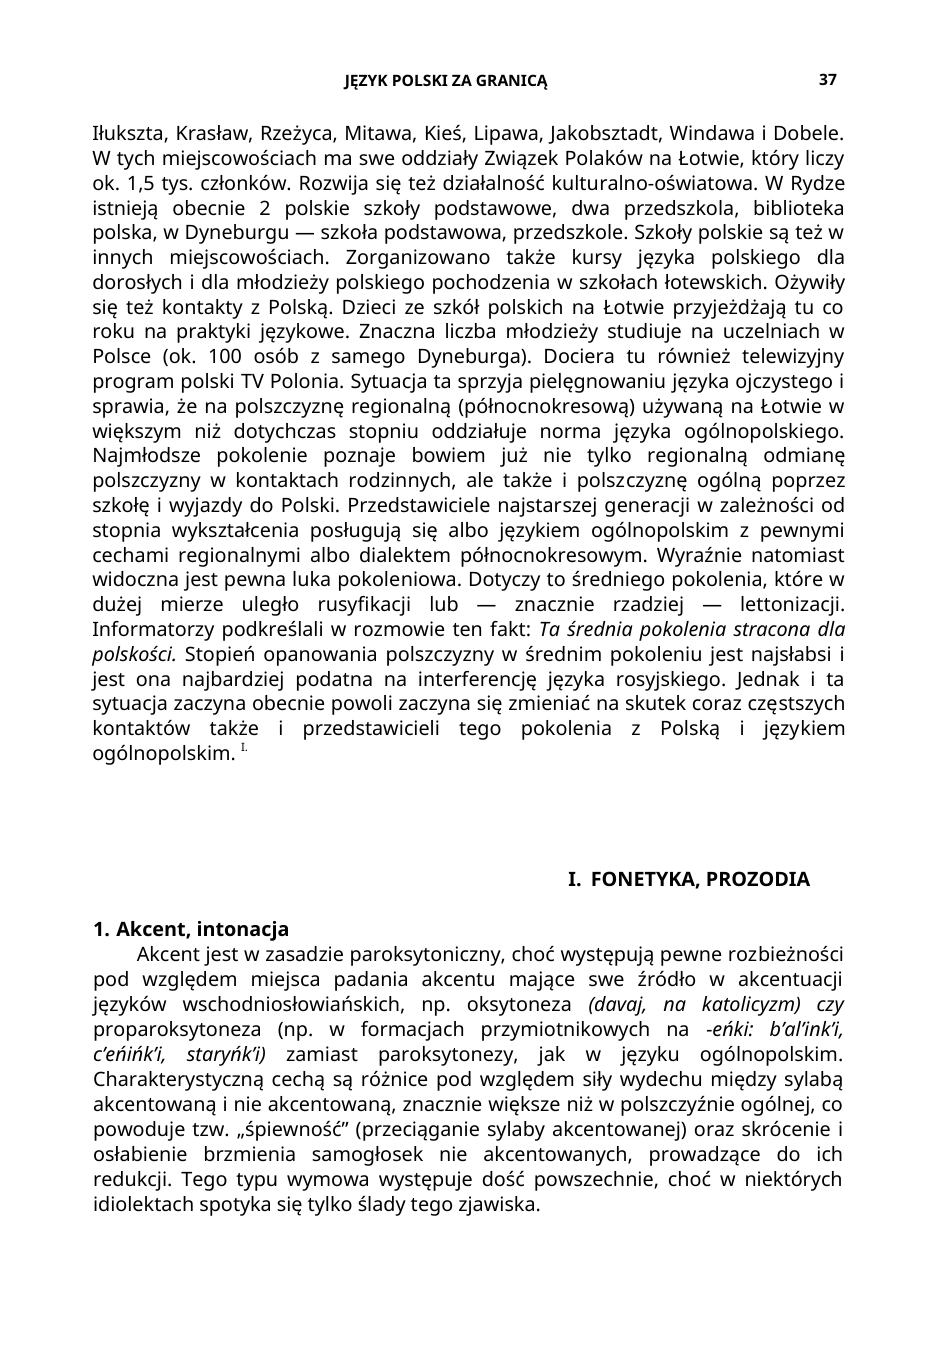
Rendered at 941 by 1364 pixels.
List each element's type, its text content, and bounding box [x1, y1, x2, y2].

text I. FONETYKA, PROZODIA [568, 871, 810, 891]
text JĘZYK POLSKI ZA GRANICĄ [344, 74, 548, 89]
text Iłukszta, Krasław, Rzeżyca, Mitawa, Kieś, Lipawa, Jakobsztadt, Windawa i Dobele. W tych miejscowościach ma swe oddziały Związek Polaków na Łotwie, który liczy ok. 1,5 tys. członków. Rozwija się też działalność kulturalno-oświatowa. W Rydze istnieją obecnie 2 polskie szkoły podstawowe, dwa przedszkola, biblioteka polska, w Dyneburgu — szkoła podstawowa, przedszkole. Szkoły polskie są też w innych miejscowościach. Zorganizowano także kursy języka polskiego dla dorosłych i dla młodzieży polskiego pochodzenia w szkołach łotewskich. Ożywiły się też kontakty z Polską. Dzieci ze szkół polskich na Łotwie przyjeżdżają tu co roku na praktyki językowe. Znaczna liczba młodzieży studiuje na uczelniach w Polsce (ok. 100 osób z samego Dyneburga). Dociera tu również telewizyjny program polski TV Polonia. Sytuacja ta sprzyja pielęgnowaniu języka ojczystego i sprawia, że na polszczyznę regionalną (północnokresową) używaną na Łotwie w większym niż dotychczas stopniu oddziałuje norma języka ogólnopolskiego. Najmłodsze pokolenie poznaje bowiem już nie tylko regionalną odmianę polszczyzny w kontaktach rodzinnych, ale także i polszczyznę ogólną poprzez szkołę i wyjazdy do Polski. Przedstawiciele najstarszej generacji w zależności od stopnia wykształcenia posługują się albo językiem ogólnopolskim z pewnymi cechami regionalnymi albo dialektem północnokresowym. Wyraźnie natomiast widoczna jest pewna luka pokoleniowa. Dotyczy to średniego pokolenia, które w dużej mierze uległo rusyfikacji lub — znacznie rzadziej — lettonizacji. Informatorzy podkreślali w rozmowie ten fakt: Ta średnia pokolenia stracona dla polskości. Stopień opanowania polszczyzny w średnim pokoleniu jest najsłabsi i jest ona najbardziej podatna na interferencję języka rosyjskiego. Jednak i ta sytuacja zaczyna obecnie powoli zaczyna się zmieniać na skutek coraz częstszych kontaktów także i przedstawicieli tego pokolenia z Polską i językiem ogólnopolskim. I. [92, 121, 846, 765]
list Akcent, intonacja [93, 916, 844, 941]
text 37 [819, 73, 837, 89]
text Akcent jest w zasadzie paroksytoniczny, choć występują pewne rozbieżności pod względem miejsca padania akcentu mające swe źródło w akcentuacji języków wschodniosłowiańskich, np. oksytoneza (davaj, na katolicyzm) czy proparoksytoneza (np. w formacjach przymiotnikowych na -eńki: b’al’ink’i, c’eńińk’i, staryńk’i) zamiast paroksytonezy, jak w języku ogólnopolskim. Charakterystyczną cechą są różnice pod względem siły wydechu między sylabą akcentowaną i nie akcentowaną, znacznie większe niż w polszczyźnie ogólnej, co powoduje tzw. „śpiewność” (przeciąganie sylaby akcentowanej) oraz skrócenie i osłabienie brzmienia samogłosek nie akcentowanych, prowadzące do ich redukcji. Tego typu wymowa występuje dość powszechnie, choć w niektórych idiolektach spotyka się tylko ślady tego zjawiska. [93, 941, 844, 1216]
